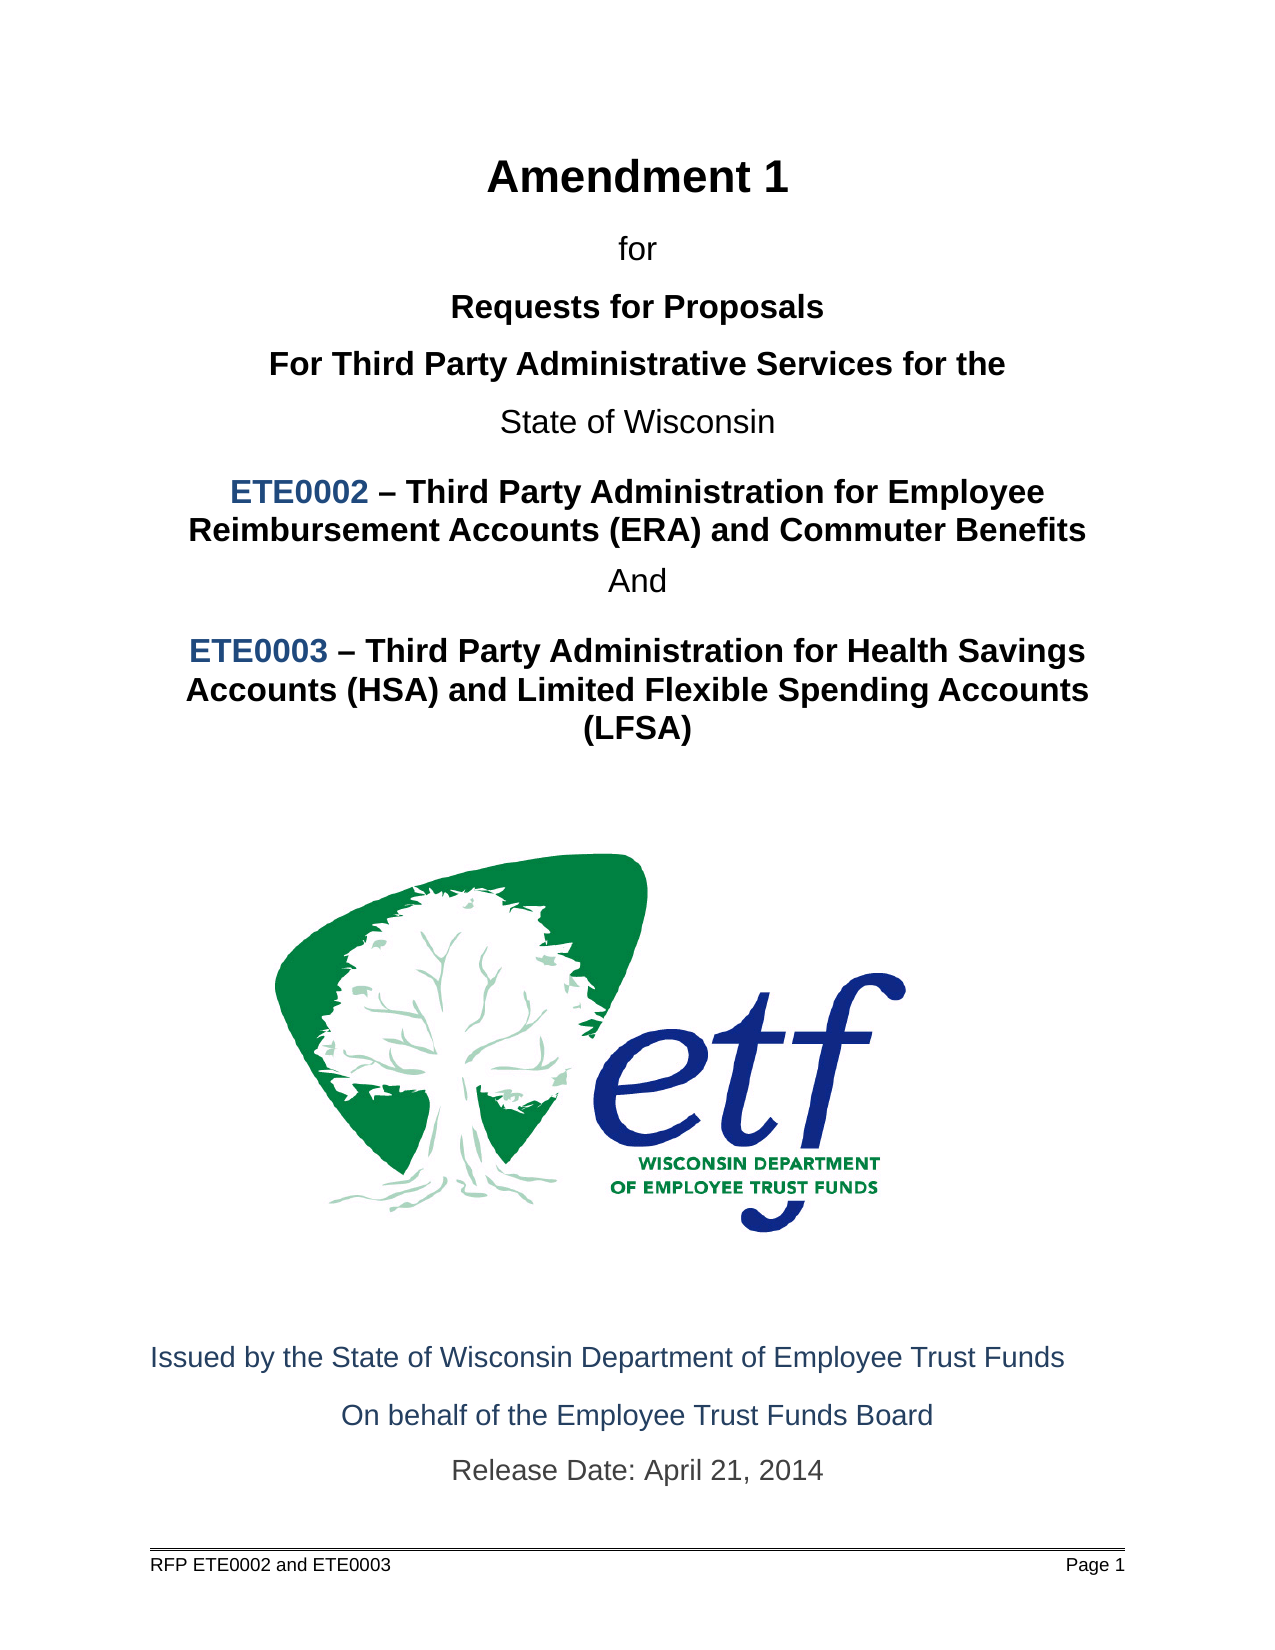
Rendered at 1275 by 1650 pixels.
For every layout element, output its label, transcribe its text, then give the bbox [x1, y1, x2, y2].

title And [150, 561, 1125, 600]
title for [150, 229, 1125, 267]
picture [180, 786, 1034, 1315]
text ETE0003 – Third Party Administration for Health Savings Accounts (HSA) and Limited Flexible Spending Accounts (LFSA) [150, 631, 1125, 747]
title Requests for Proposals [150, 287, 1125, 325]
title Amendment 1 [150, 150, 1125, 203]
subtitle On behalf of the Employee Trust Funds Board [150, 1398, 1125, 1432]
title For Third Party Administrative Services for the [150, 344, 1125, 383]
subtitle Release Date: April 21, 2014 [150, 1453, 1125, 1486]
title State of Wisconsin [150, 402, 1125, 440]
text ETE0002 – Third Party Administration for Employee Reimbursement Accounts (ERA) and Commuter Benefits [150, 472, 1125, 549]
